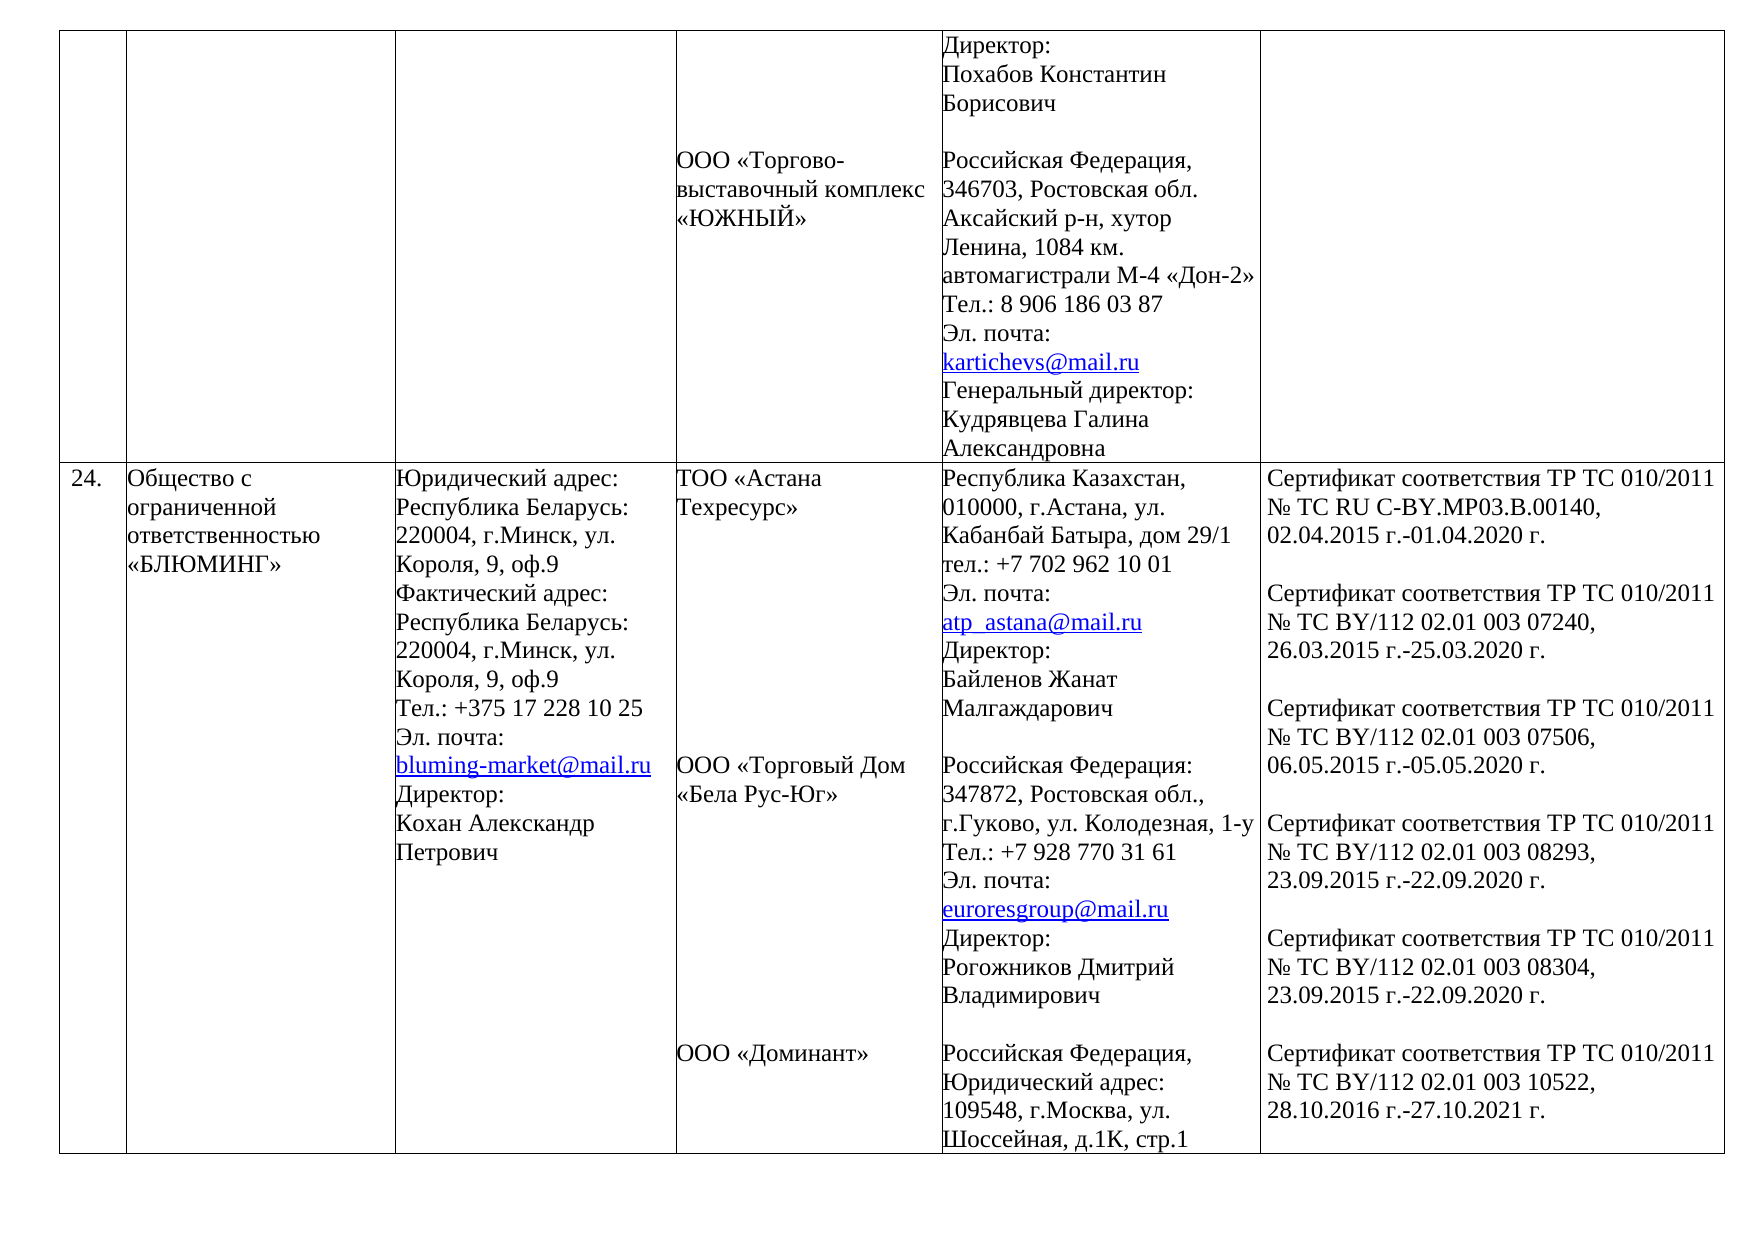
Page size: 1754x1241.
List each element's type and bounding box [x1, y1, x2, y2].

table_cell [60, 31, 126, 462]
table_cell [677, 31, 942, 462]
table_cell [677, 463, 942, 1153]
table_cell [943, 31, 1260, 462]
table_cell [127, 31, 395, 462]
table_cell [1261, 31, 1724, 462]
table_cell [1261, 463, 1724, 1153]
table_cell [396, 463, 676, 1153]
table_cell [396, 31, 676, 462]
table_cell [943, 463, 1260, 1153]
table_cell [60, 463, 126, 1153]
table_cell [127, 463, 395, 1153]
